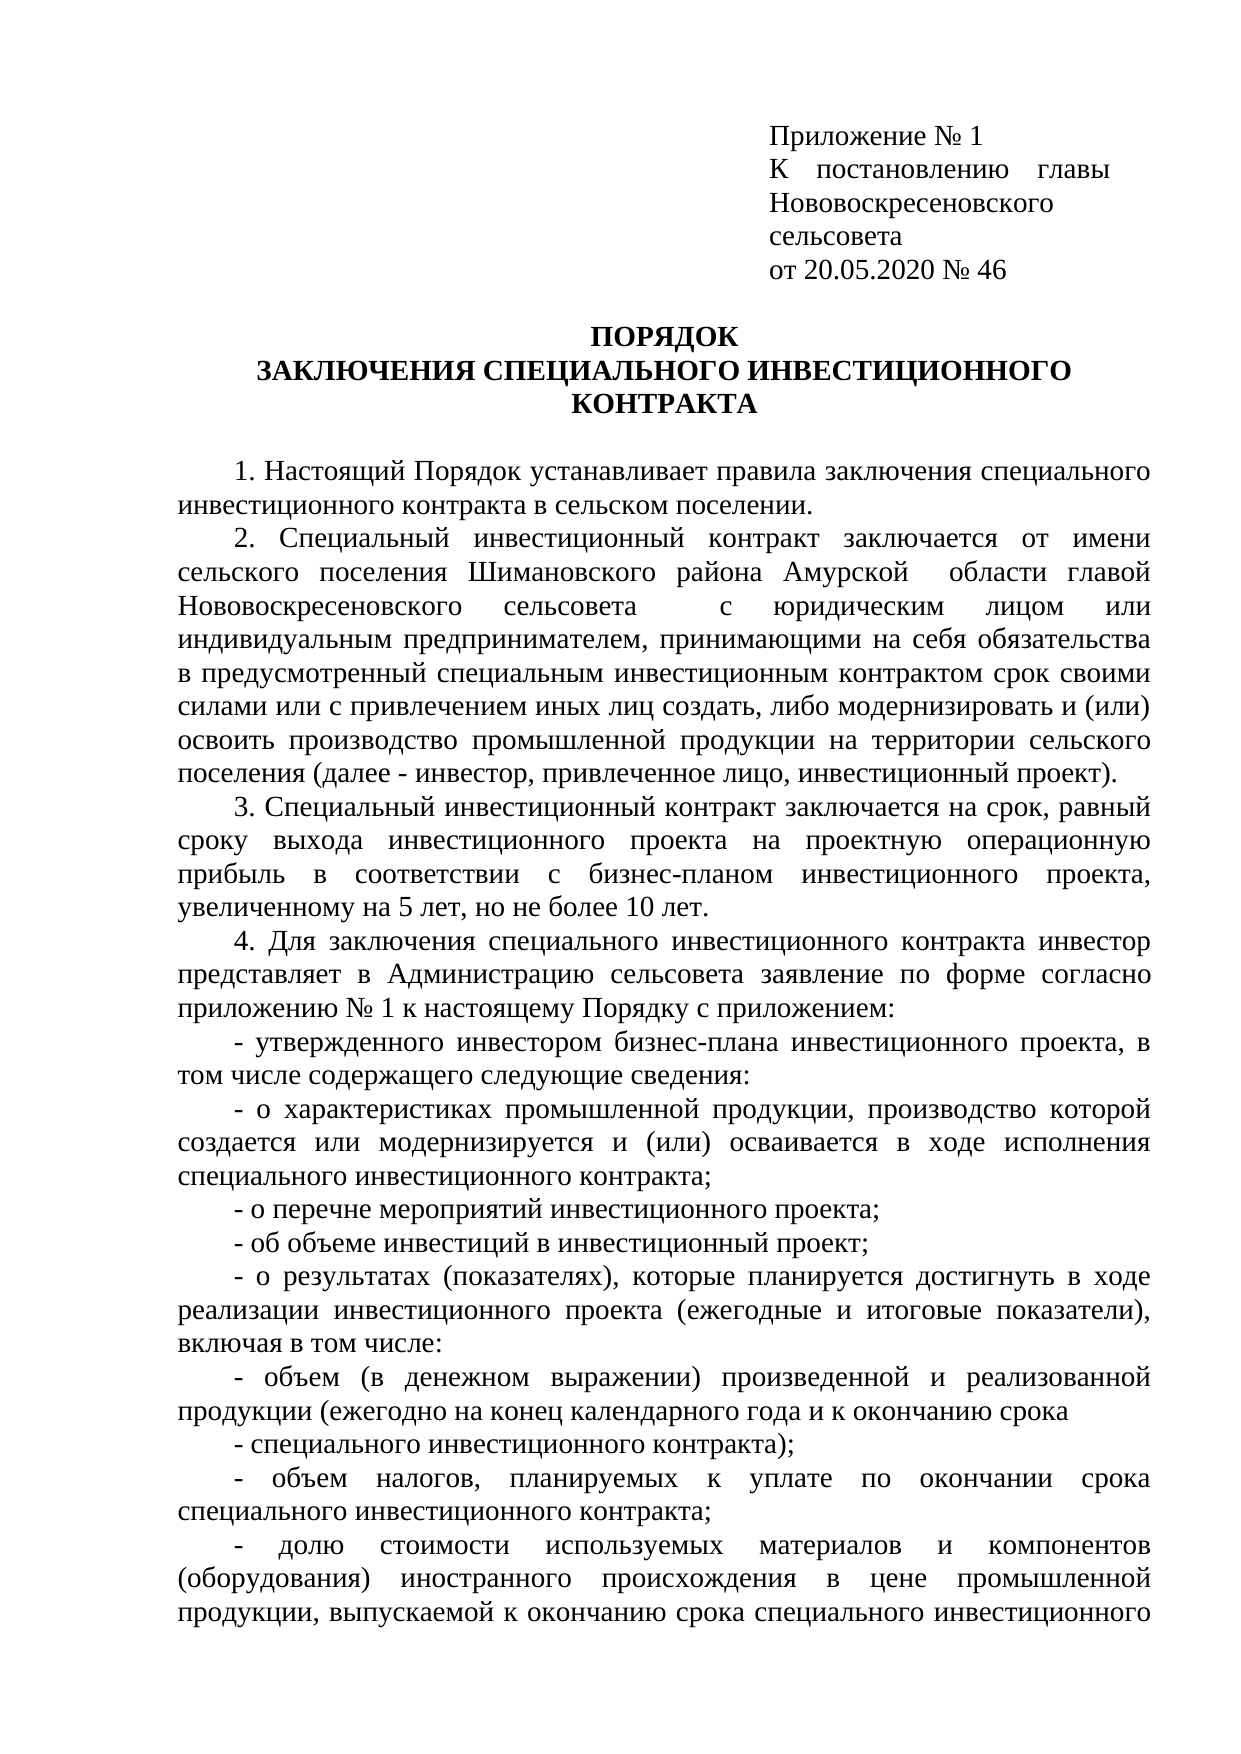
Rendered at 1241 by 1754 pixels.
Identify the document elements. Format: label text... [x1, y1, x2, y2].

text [177, 1527, 1152, 1627]
title ЗАКЛЮЧЕНИЯ СПЕЦИАЛЬНОГО ИНВЕСТИЦИОННОГО КОНТРАКТА [177, 353, 1152, 420]
text - о результатах (показателях), которые планируется достигнуть в ходе реализации инвестиционного проекта (ежегодные и итоговые показатели), включая в том числе: [177, 1258, 1152, 1359]
text от 20.05.2020 № 46 [769, 252, 1110, 286]
text 2. Специальный инвестиционный контракт заключается от имени сельского поселения Шимановского района Амурской области главой Нововоскресеновского сельсовета с юридическим лицом или индивидуальным предпринимателем, принимающими на себя обязательства в предусмотренный специальным инвестиционным контрактом срок своими силами или с привлечением иных лиц создать, либо модернизировать и (или) освоить производство промышленной продукции на территории сельского поселения (далее - инвестор, привлеченное лицо, инвестиционный проект). [177, 521, 1152, 789]
text - специального инвестиционного контракта); [177, 1426, 1152, 1460]
title ПОРЯДОК [177, 319, 1152, 353]
text - утвержденного инвестором бизнес-плана инвестиционного проекта, в том числе содержащего следующие сведения: [177, 1024, 1152, 1091]
text 3. Специальный инвестиционный контракт заключается на срок, равный сроку выхода инвестиционного проекта на проектную операционную прибыль в соответствии с бизнес-планом инвестиционного проекта, увеличенному на 5 лет, но не более 10 лет. [177, 789, 1152, 923]
text - объем налогов, планируемых к уплате по окончании срока специального инвестиционного контракта; [177, 1460, 1152, 1527]
text К постановлению главы Нововоскресеновского сельсовета [769, 152, 1110, 252]
text - объем (в денежном выражении) произведенной и реализованной продукции (ежегодно на конец календарного года и к окончанию срока [177, 1359, 1152, 1426]
text - об объеме инвестиций в инвестиционный проект; [177, 1225, 1152, 1258]
text Приложение № 1 [769, 118, 1110, 152]
text - о перечне мероприятий инвестиционного проекта; [177, 1191, 1152, 1225]
text 1. Настоящий Порядок устанавливает правила заключения специального инвестиционного контракта в сельском поселении. [177, 453, 1152, 521]
text 4. Для заключения специального инвестиционного контракта инвестор представляет в Администрацию сельсовета заявление по форме согласно приложению № 1 к настоящему Порядку с приложением: [177, 923, 1152, 1024]
text - о характеристиках промышленной продукции, производство которой создается или модернизируется и (или) осваивается в ходе исполнения специального инвестиционного контракта; [177, 1091, 1152, 1191]
